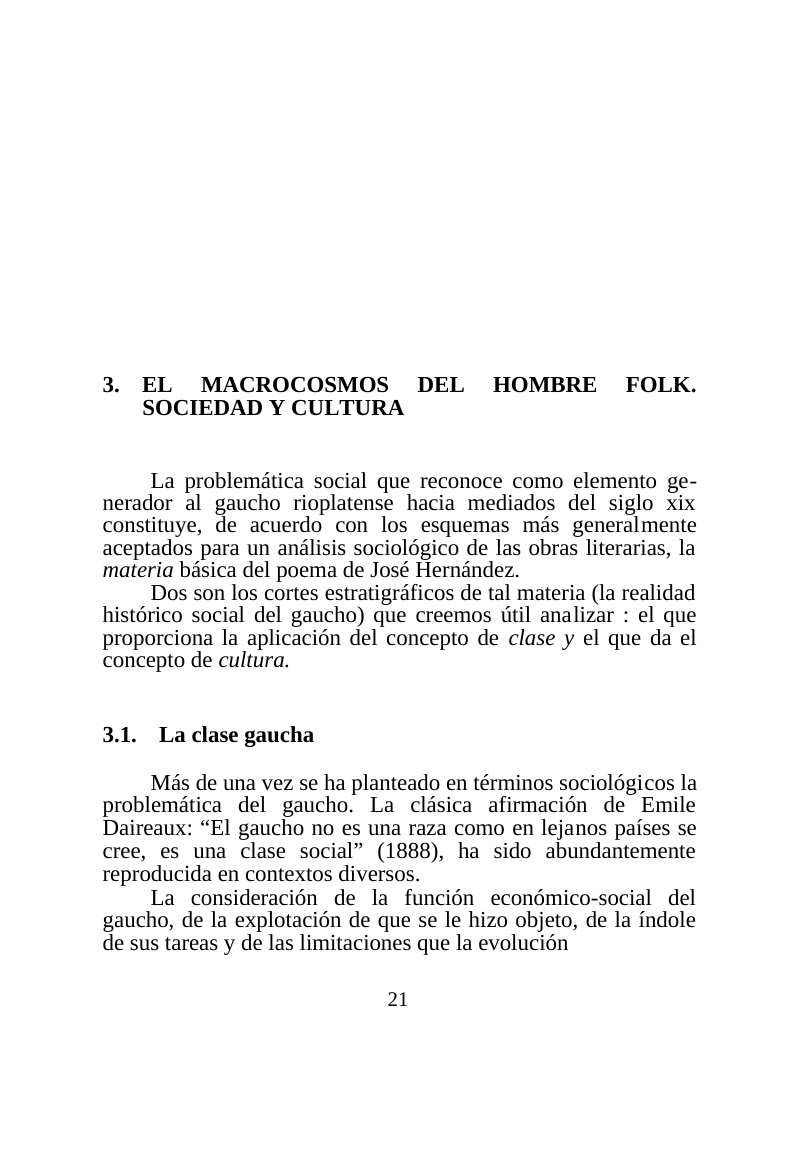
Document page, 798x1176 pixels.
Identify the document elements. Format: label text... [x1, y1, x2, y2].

list La clase gaucha [102, 724, 697, 747]
text Más de una vez se ha planteado en términos sociológicos la problemática del gaucho. La clásica afirmación de Emile Daireaux: “El gaucho no es una raza como en lejanos países se cree, es una clase social” (1888), ha sido abundantemente reproducida en contextos diversos. [102, 772, 697, 887]
text 21 [387, 987, 408, 1011]
list EL MACROCOSMOS DEL HOMBRE FOLK. SOCIEDAD Y CULTURA [102, 375, 697, 420]
text La problemática social que reconoce como elemento generador al gaucho rioplatense hacia mediados del siglo xix constituye, de acuerdo con los esquemas más generalmente aceptados para un análisis sociológico de las obras literarias, la materia básica del poema de José Hernández. [102, 471, 697, 583]
text La consideración de la función económico-social del gaucho, de la explotación de que se le hizo objeto, de la índole de sus tareas y de las limitaciones que la evolución [102, 887, 697, 956]
text Dos son los cortes estratigráficos de tal materia (la realidad histórico social del gaucho) que creemos útil analizar : el que proporciona la aplicación del concepto de clase y el que da el concepto de cultura. [102, 583, 697, 673]
